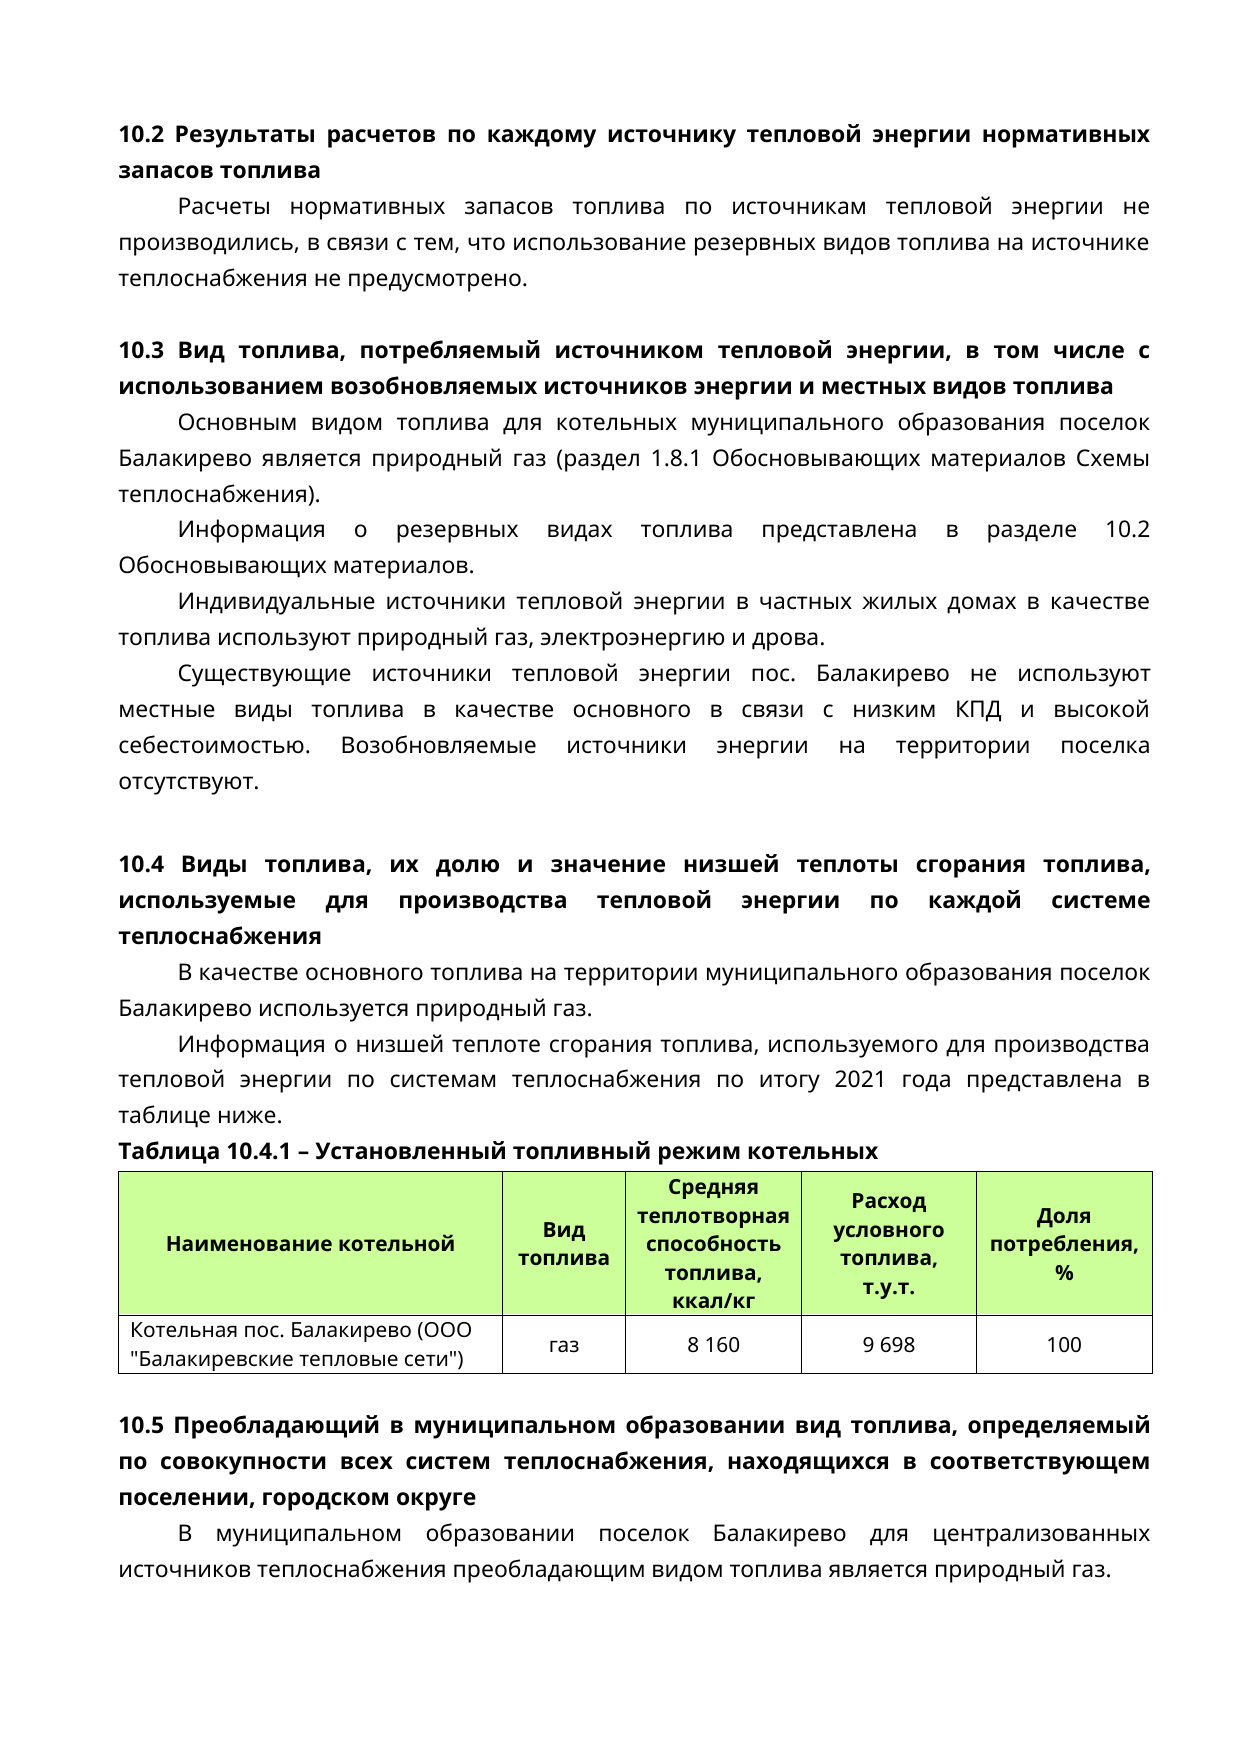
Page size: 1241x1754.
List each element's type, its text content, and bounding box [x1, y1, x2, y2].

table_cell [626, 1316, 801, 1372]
text Расчеты нормативных запасов топлива по источникам тепловой энергии не производились, в связи с тем, что использование резервных видов топлива на источнике теплоснабжения не предусмотрено. [118, 190, 1152, 293]
text В качестве основного топлива на территории муниципального образования поселок Балакирево используется природный газ. [118, 956, 1152, 1023]
text Таблица 10.4.1 – Установленный топливный режим котельных [118, 1135, 1152, 1167]
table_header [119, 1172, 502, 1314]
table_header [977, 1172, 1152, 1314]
text Информация о низшей теплоте сгорания топлива, используемого для производства тепловой энергии по системам теплоснабжения по итогу 2021 года представлена в таблице ниже. [118, 1027, 1152, 1131]
text Основным видом топлива для котельных муниципального образования поселок Балакирево является природный газ (раздел 1.8.1 Обосновывающих материалов Схемы теплоснабжения). [118, 406, 1152, 509]
text Информация о резервных видах топлива представлена в разделе 10.2 Обосновывающих материалов. [118, 513, 1152, 581]
text 10.2 Результаты расчетов по каждому источнику тепловой энергии нормативных запасов топлива [118, 118, 1152, 185]
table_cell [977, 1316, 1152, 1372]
text 10.5 Преобладающий в муниципальном образовании вид топлива, определяемый по совокупности всех систем теплоснабжения, находящихся в соответствующем поселении, городском округе [118, 1409, 1152, 1512]
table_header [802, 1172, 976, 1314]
text 10.4 Виды топлива, их долю и значение низшей теплоты сгорания топлива, используемые для производства тепловой энергии по каждой системе теплоснабжения [118, 848, 1152, 951]
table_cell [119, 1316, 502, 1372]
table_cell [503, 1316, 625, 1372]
text Индивидуальные источники тепловой энергии в частных жилых домах в качестве топлива используют природный газ, электроэнергию и дрова. [118, 585, 1152, 652]
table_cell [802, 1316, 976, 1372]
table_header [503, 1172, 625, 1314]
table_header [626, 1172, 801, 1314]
text 10.3 Вид топлива, потребляемый источником тепловой энергии, в том числе с использованием возобновляемых источников энергии и местных видов топлива [118, 334, 1152, 401]
text В муниципальном образовании поселок Балакирево для централизованных источников теплоснабжения преобладающим видом топлива является природный газ. [118, 1517, 1152, 1584]
text Существующие источники тепловой энергии пос. Балакирево не используют местные виды топлива в качестве основного в связи с низким КПД и высокой себестоимостью. Возобновляемые источники энергии на территории поселка отсутствуют. [118, 657, 1152, 796]
